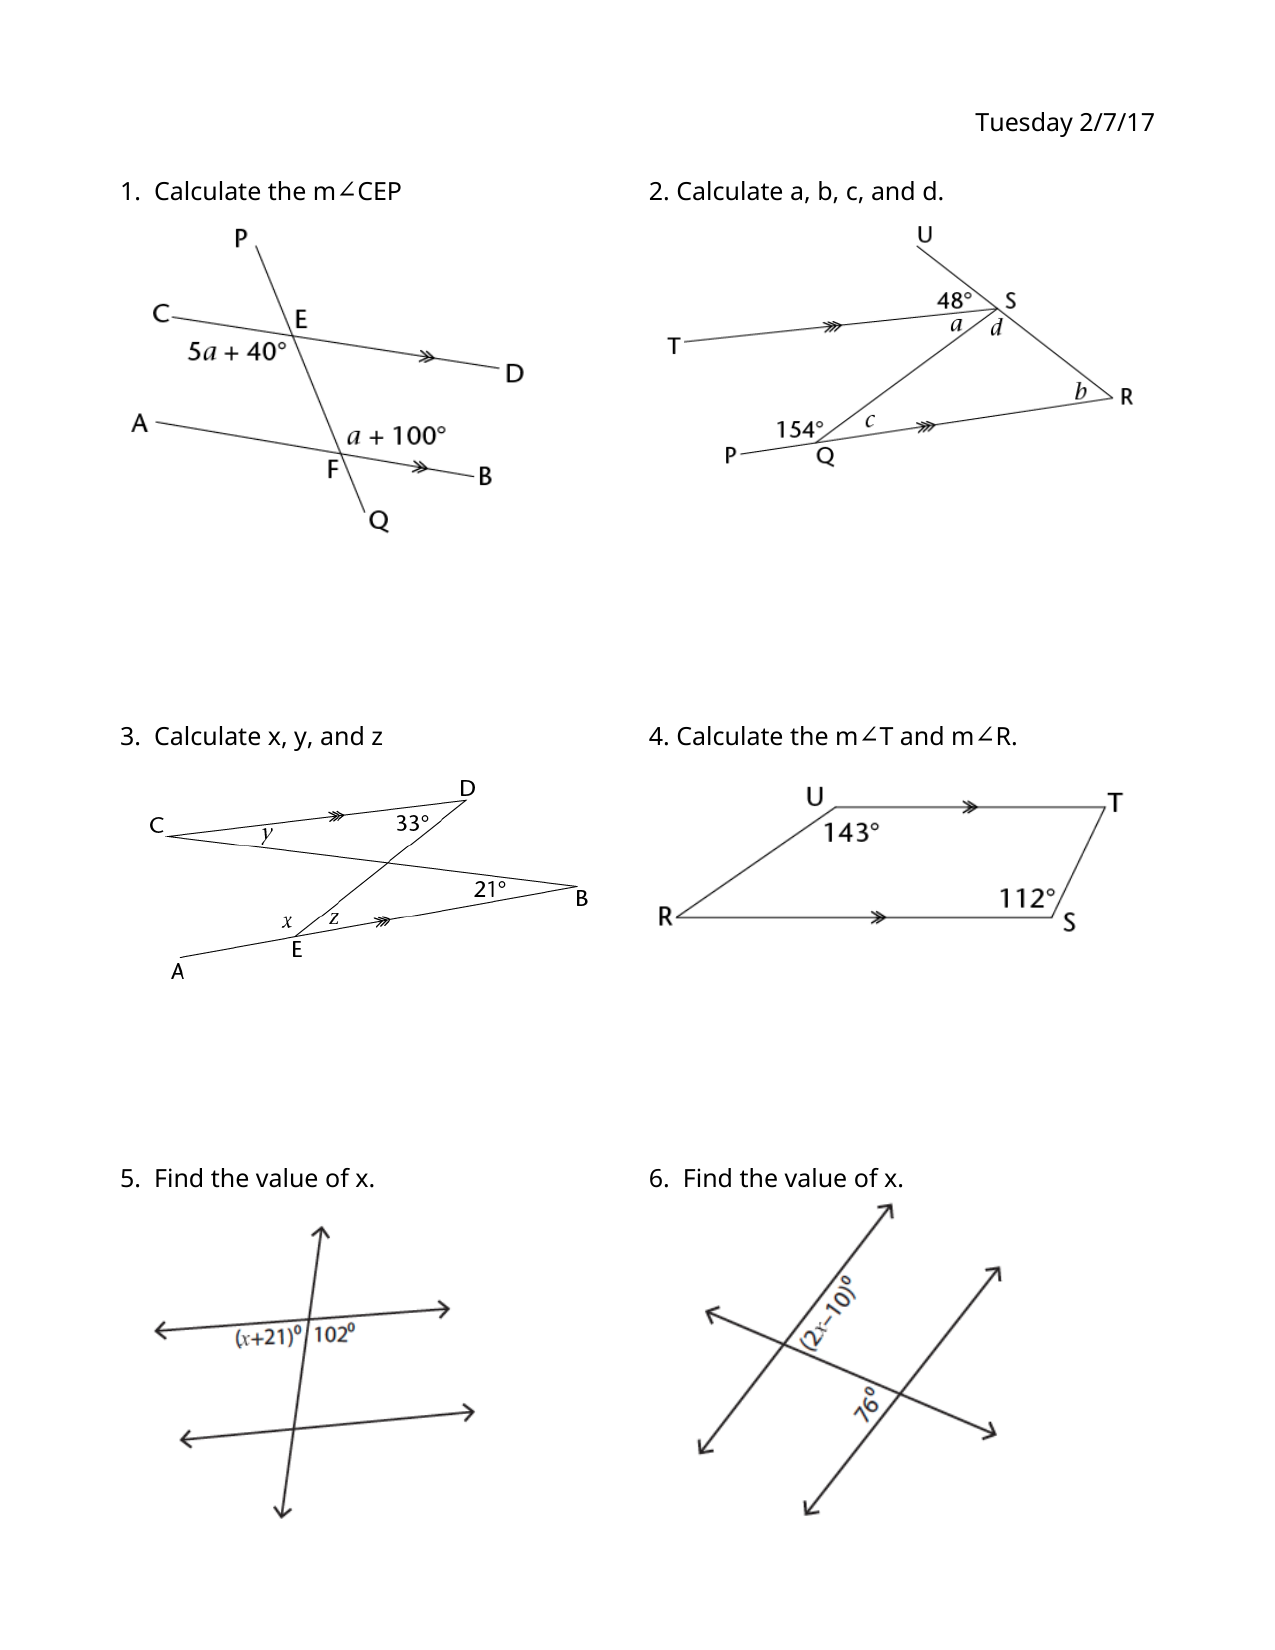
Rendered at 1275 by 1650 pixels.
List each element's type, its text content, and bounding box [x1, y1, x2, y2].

picture [649, 1196, 1020, 1530]
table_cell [638, 1161, 1166, 1536]
table_cell 3. Calculate x, y, and z [109, 718, 637, 1161]
table_header 2. Calculate a, b, c, and d. [638, 173, 1166, 718]
picture [131, 775, 597, 987]
table_header 1. Calculate the mCEP [109, 173, 637, 718]
picture [139, 1208, 495, 1536]
text Tuesday 2/7/17 [120, 105, 1155, 139]
table_cell 4. Calculate the mT and mR. [638, 718, 1166, 1161]
picture [643, 775, 1134, 940]
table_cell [109, 1161, 637, 1536]
picture [106, 222, 533, 544]
picture [643, 222, 1146, 482]
